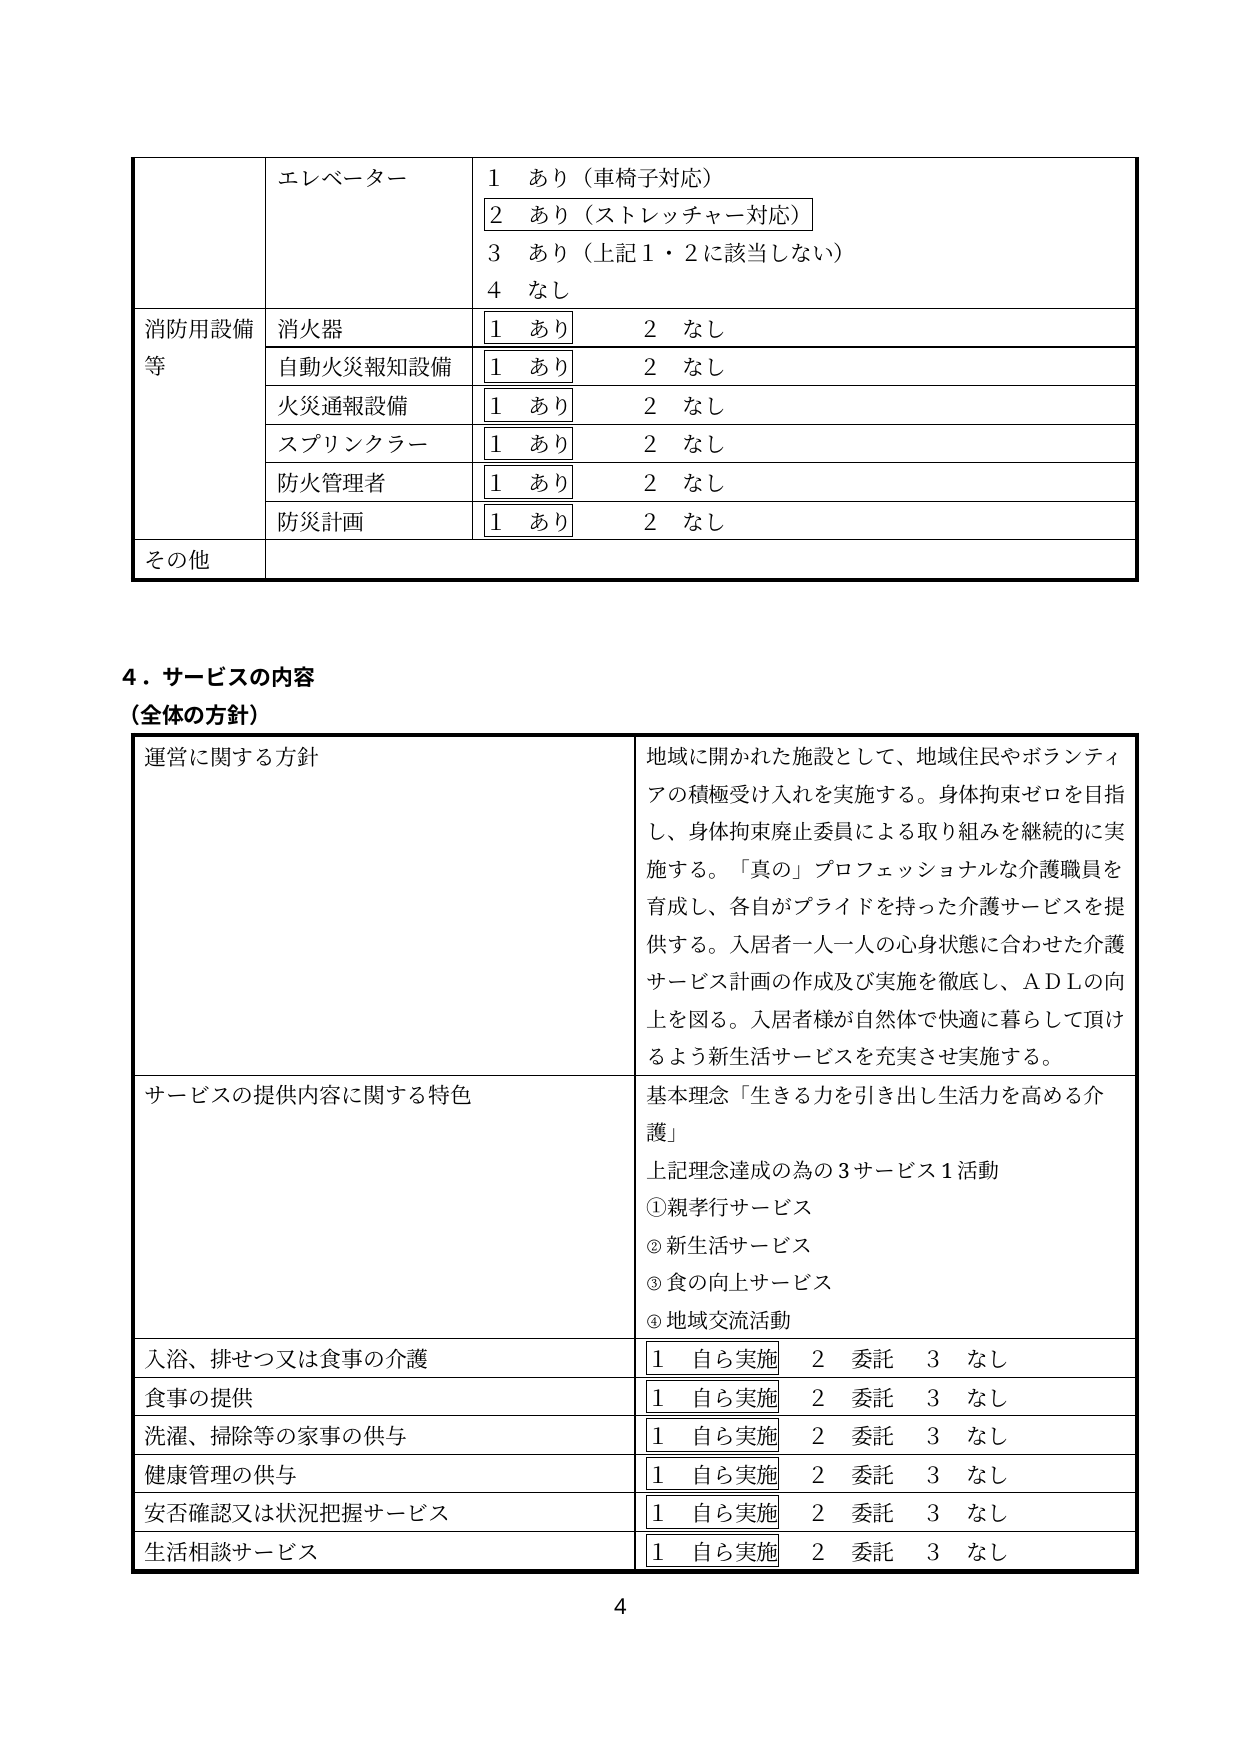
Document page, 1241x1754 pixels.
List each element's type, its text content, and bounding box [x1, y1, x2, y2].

table_cell サービスの提供内容に関する特色 [135, 1076, 634, 1338]
table_cell １ あり（車椅子対応） ２ あり（ストレッチャー対応） ３ あり（上記１・２に該当しない） ４ なし [473, 158, 1135, 308]
table_cell １ 自ら実施 ２ 委託 ３ なし [636, 1493, 1135, 1531]
table_cell １ 自ら実施 ２ 委託 ３ なし [636, 1455, 1135, 1492]
text （全体の方針） [118, 695, 1122, 732]
table_cell １ 自ら実施 ２ 委託 ３ なし [636, 1339, 1135, 1377]
text ４．サービスの内容 [118, 657, 1122, 695]
table_cell １ あり ２ なし [473, 348, 1135, 385]
table_cell 防災計画 [266, 502, 472, 539]
table_cell その他 [135, 540, 265, 578]
table_cell 健康管理の供与 [135, 1455, 634, 1492]
table_cell １ あり ２ なし [473, 309, 1135, 346]
table_header 地域に開かれた施設として、地域住民やボランティアの積極受け入れを実施する。身体拘束ゼロを目指し、身体拘束廃止委員による取り組みを継続的に実施する。「真の」プロフェッショナルな介護職員を育成し、各自がプライドを持った介護サービスを提供する。入居者一人一人の心身状態に合わせた介護サービス計画の作成及び実施を徹底し、ＡＤＬの向上を図る。入居者様が自然体で快適に暮らして頂けるよう新生活サービスを充実させ実施する。 [636, 737, 1135, 1074]
table_cell 火災通報設備 [266, 386, 472, 423]
table_header 運営に関する方針 [135, 737, 634, 1074]
table_cell 洗濯、掃除等の家事の供与 [135, 1416, 634, 1454]
table_cell 入浴、排せつ又は食事の介護 [135, 1339, 634, 1377]
table_cell １ あり ２ なし [473, 502, 1135, 539]
table_cell 自動火災報知設備 [266, 348, 472, 385]
table_cell 基本理念「生きる力を引き出し生活力を高める介護」 上記理念達成の為の3サービス1活動 ①親孝行サービス ②新生活サービス ③食の向上サービス ④地域交流活動 [636, 1076, 1135, 1338]
table_cell [266, 540, 1135, 578]
table_cell エレベーター [266, 158, 472, 308]
table_cell 食事の提供 [135, 1378, 634, 1415]
table_cell １ あり ２ なし [473, 386, 1135, 423]
table_cell １ 自ら実施 ２ 委託 ３ なし [636, 1532, 1135, 1569]
table_cell １ あり ２ なし [473, 463, 1135, 501]
table_cell スプリンクラー [266, 425, 472, 462]
table_cell １ あり ２ なし [473, 425, 1135, 462]
table_cell １ 自ら実施 ２ 委託 ３ なし [636, 1416, 1135, 1454]
table_cell 防火管理者 [266, 463, 472, 501]
table_cell １ 自ら実施 ２ 委託 ３ なし [636, 1378, 1135, 1415]
table_cell 消防用設備等 [135, 309, 265, 539]
table_cell 生活相談サービス [135, 1532, 634, 1569]
table_cell 消火器 [266, 309, 472, 346]
table_cell 安否確認又は状況把握サービス [135, 1493, 634, 1531]
